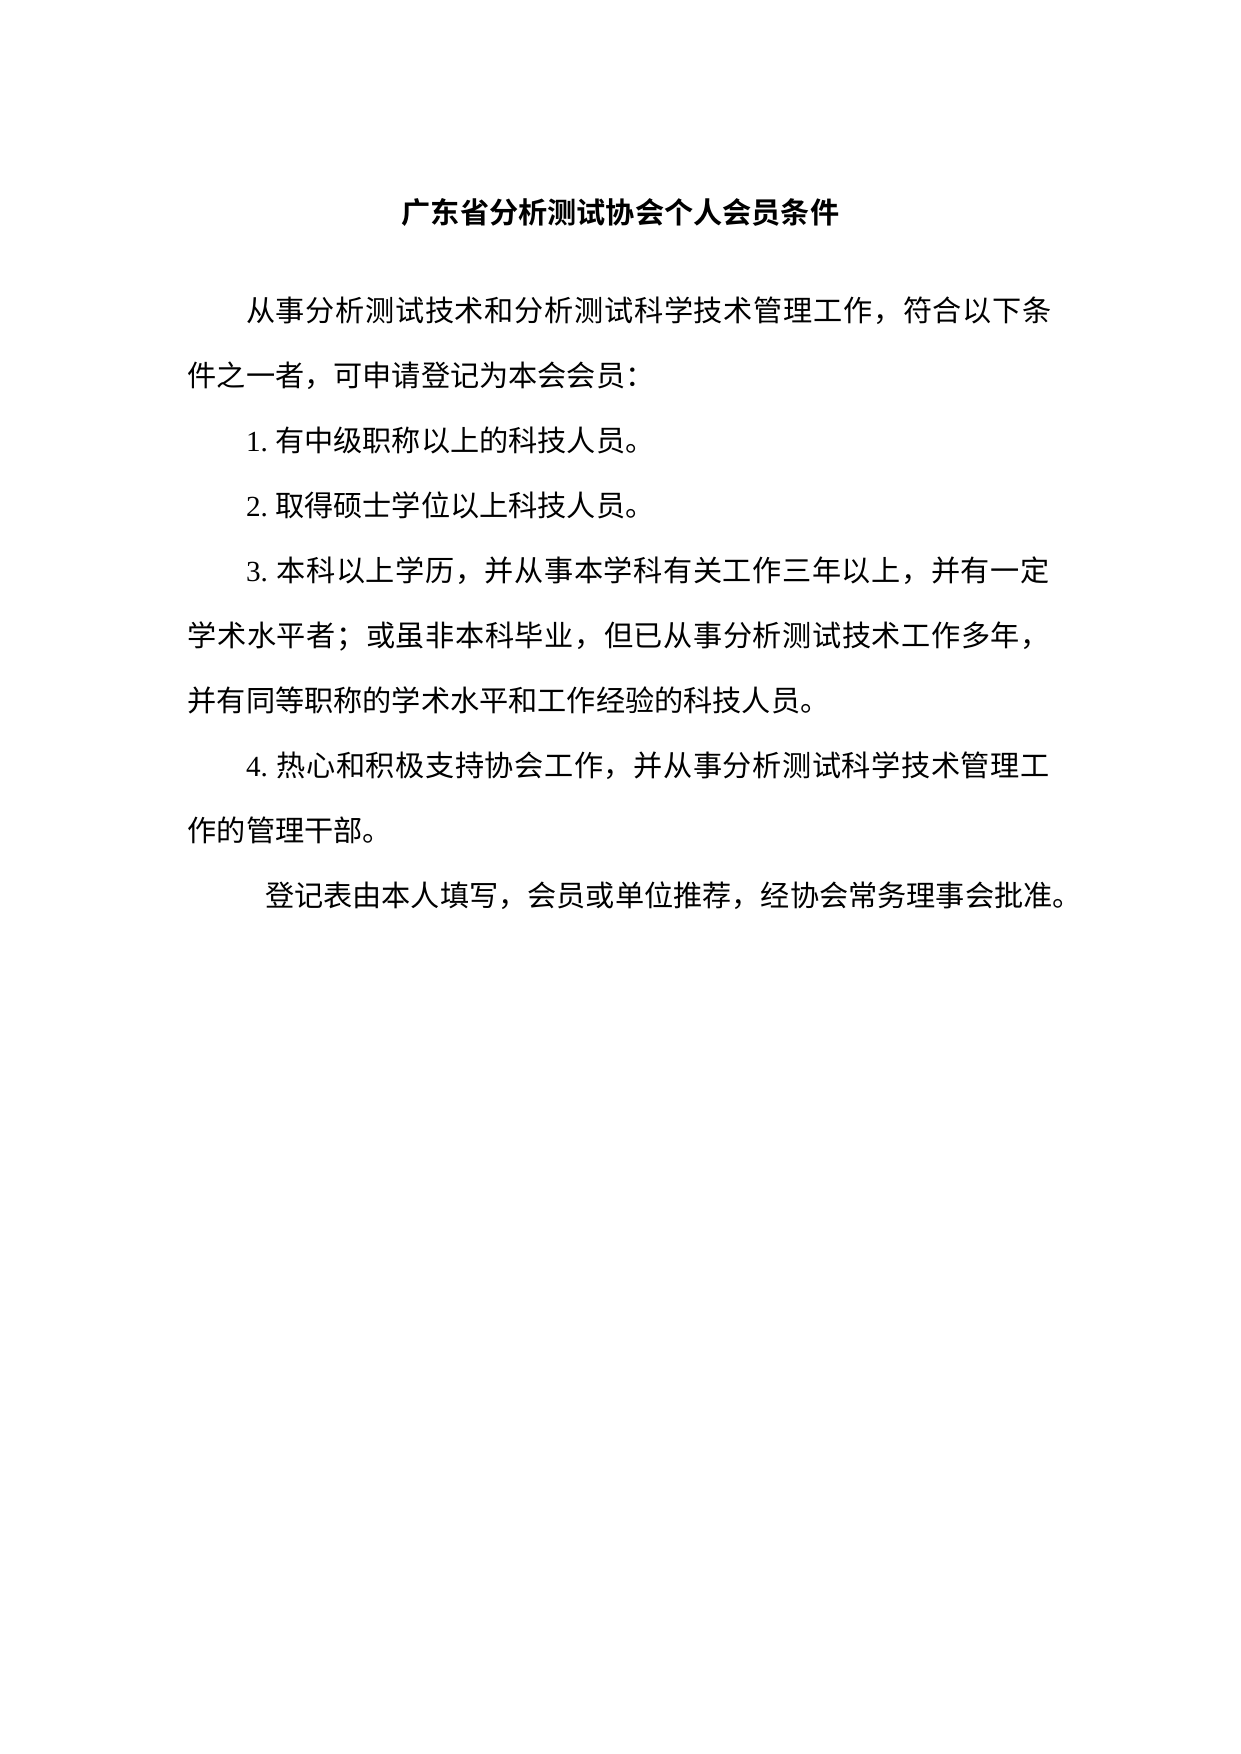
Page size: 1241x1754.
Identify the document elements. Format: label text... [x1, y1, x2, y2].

text 2. 取得硕士学位以上科技人员。 [187, 471, 1053, 536]
text 登记表由本人填写，会员或单位推荐，经协会常务理事会批准。 [206, 861, 1053, 926]
text 4. 热心和积极支持协会工作，并从事分析测试科学技术管理工作的管理干部。 [187, 731, 1053, 861]
text 广东省分析测试协会个人会员条件 [187, 178, 1053, 243]
text 3. 本科以上学历，并从事本学科有关工作三年以上，并有一定学术水平者；或虽非本科毕业，但已从事分析测试技术工作多年，并有同等职称的学术水平和工作经验的科技人员。 [187, 536, 1053, 731]
text 1. 有中级职称以上的科技人员。 [187, 406, 1053, 471]
text 从事分析测试技术和分析测试科学技术管理工作，符合以下条件之一者，可申请登记为本会会员： [187, 276, 1053, 406]
